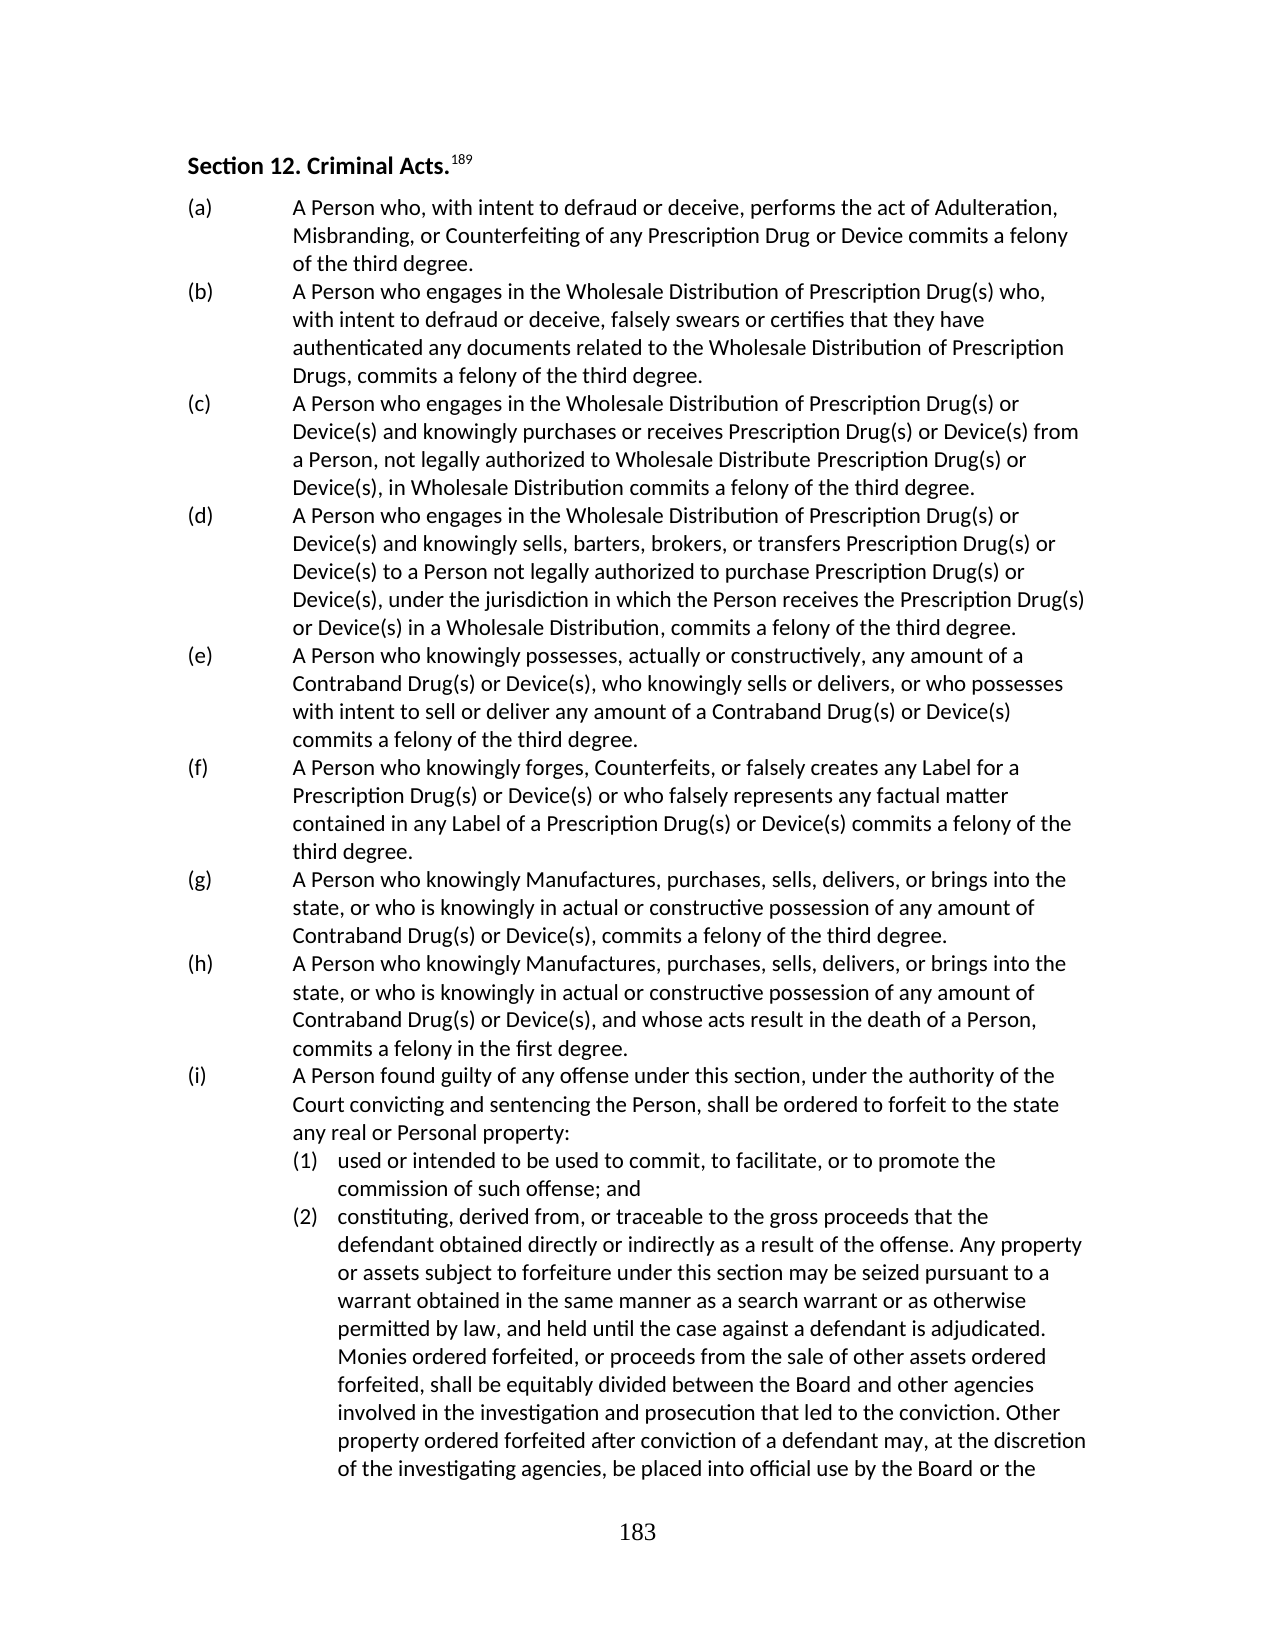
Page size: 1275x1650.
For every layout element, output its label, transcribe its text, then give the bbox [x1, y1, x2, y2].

text (b) A Person who engages in the Wholesale Distribution of Prescription Drug(s) who, with intent to defraud or deceive, falsely swears or certifies that they have authenticated any documents related to the Wholesale Distribution of Prescription Drugs, commits a felony of the third degree. [187, 277, 1087, 389]
text (i) A Person found guilty of any offense under this section, under the authority of the Court convicting and sentencing the Person, shall be ordered to forfeit to the state any real or Personal property: [187, 1062, 1087, 1146]
text (g) A Person who knowingly Manufactures, purchases, sells, delivers, or brings into the state, or who is knowingly in actual or constructive possession of any amount of Contraband Drug(s) or Device(s), commits a felony of the third degree. [187, 866, 1087, 949]
text (e) A Person who knowingly possesses, actually or constructively, any amount of a Contraband Drug(s) or Device(s), who knowingly sells or delivers, or who possesses with intent to sell or deliver any amount of a Contraband Drug(s) or Device(s) commits a felony of the third degree. [187, 641, 1087, 753]
text Section 12. Criminal Acts. [187, 150, 1087, 181]
text (a) A Person who, with intent to defraud or deceive, performs the act of Adulteration, Misbranding, or Counterfeiting of any Prescription Drug or Device commits a felony of the third degree. [187, 193, 1087, 277]
text (h) A Person who knowingly Manufactures, purchases, sells, delivers, or brings into the state, or who is knowingly in actual or constructive possession of any amount of Contraband Drug(s) or Device(s), and whose acts result in the death of a Person, commits a felony in the first degree. [187, 949, 1087, 1062]
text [292, 1202, 1087, 1482]
text (c) A Person who engages in the Wholesale Distribution of Prescription Drug(s) or Device(s) and knowingly purchases or receives Prescription Drug(s) or Device(s) from a Person, not legally authorized to Wholesale Distribute Prescription Drug(s) or Device(s), in Wholesale Distribution commits a felony of the third degree. [187, 389, 1087, 501]
text (d) A Person who engages in the Wholesale Distribution of Prescription Drug(s) or Device(s) and knowingly sells, barters, brokers, or transfers Prescription Drug(s) or Device(s) to a Person not legally authorized to purchase Prescription Drug(s) or Device(s), under the jurisdiction in which the Person receives the Prescription Drug(s) or Device(s) in a Wholesale Distribution, commits a felony of the third degree. [187, 501, 1087, 641]
text (1) used or intended to be used to commit, to facilitate, or to promote the commission of such offense; and [292, 1146, 1087, 1202]
text (f) A Person who knowingly forges, Counterfeits, or falsely creates any Label for a Prescription Drug(s) or Device(s) or who falsely represents any factual matter contained in any Label of a Prescription Drug(s) or Device(s) commits a felony of the third degree. [187, 753, 1087, 866]
